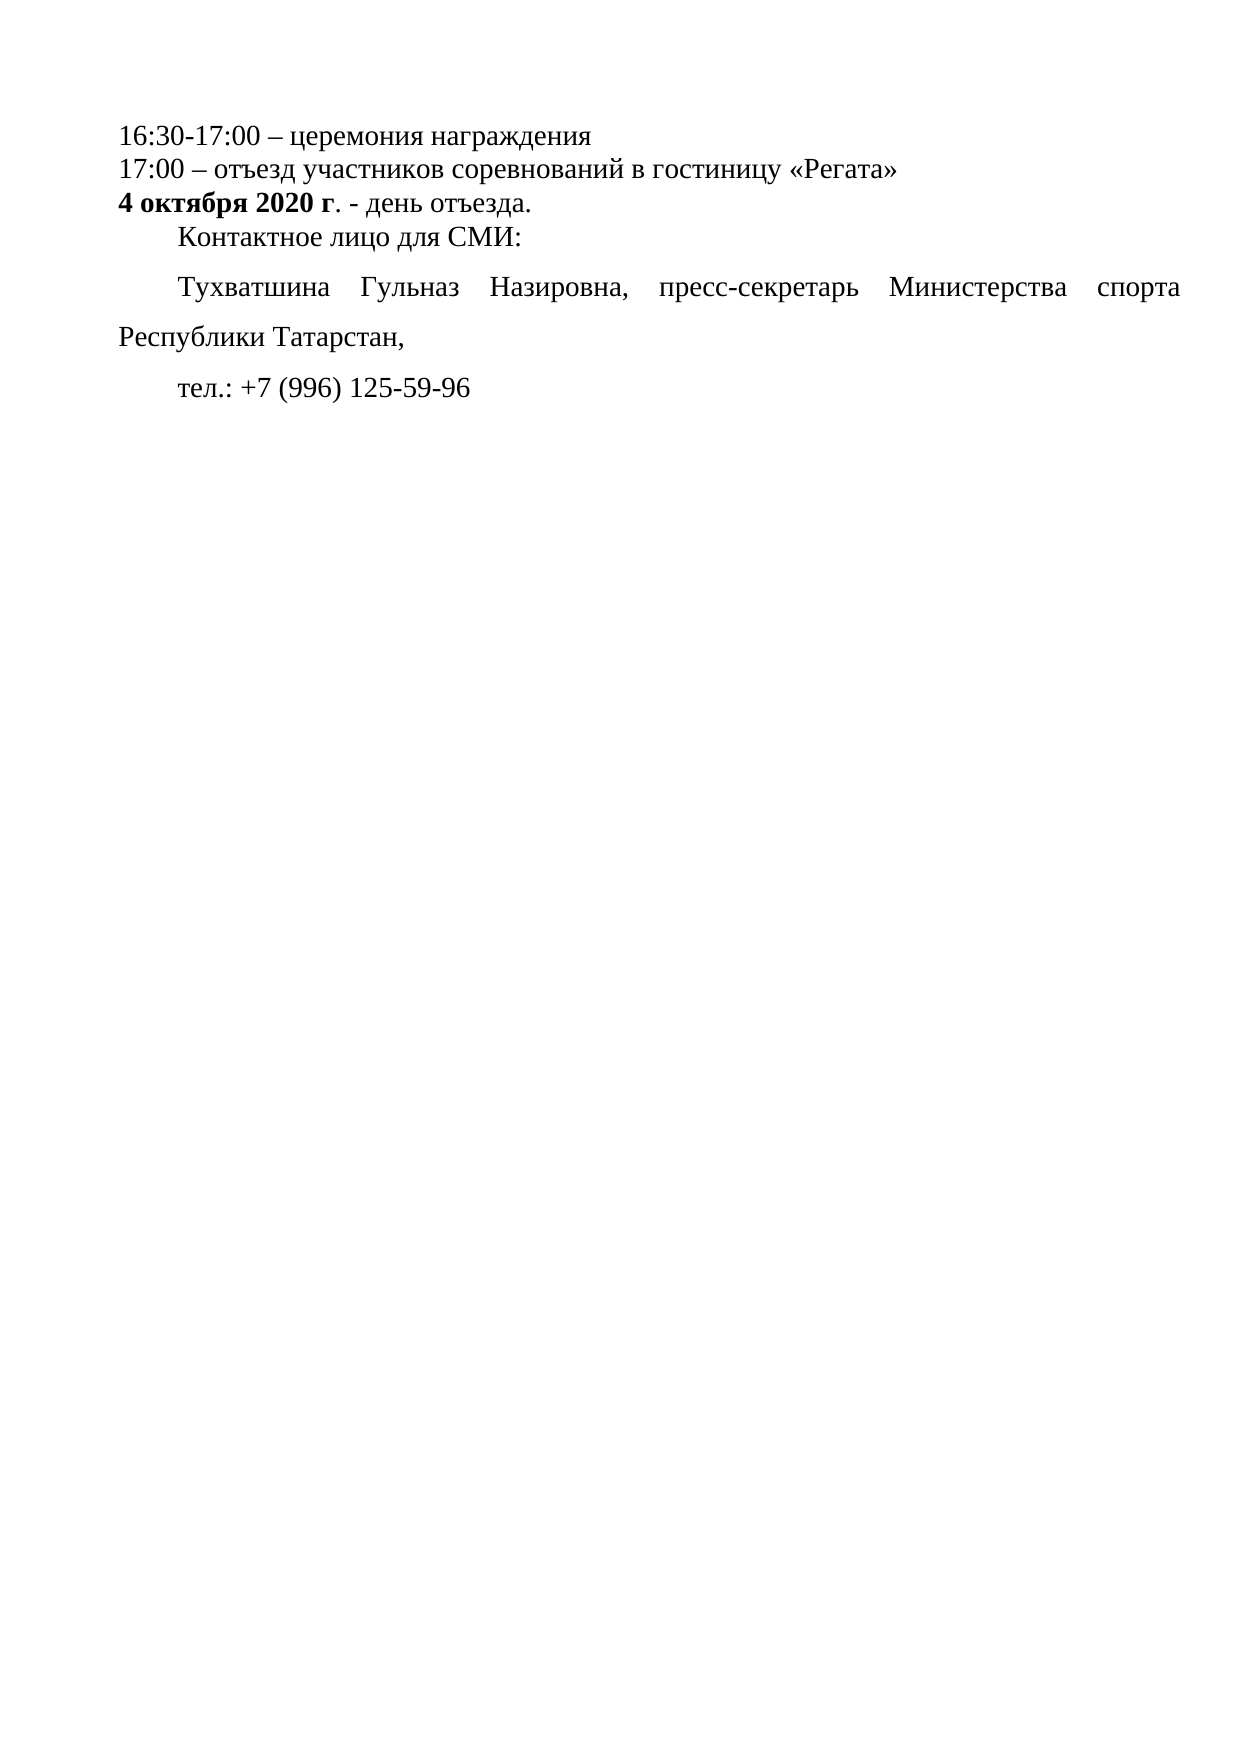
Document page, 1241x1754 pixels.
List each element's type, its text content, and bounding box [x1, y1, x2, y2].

text тел.: +7 (996) 125-59-96 [118, 370, 1181, 403]
text 17:00 – отъезд участников соревнований в гостиницу «Регата» [118, 152, 1181, 185]
text Тухватшина Гульназ Назировна, пресс-секретарь Министерства спорта Республики Татарстан, [118, 269, 1181, 353]
text 4 октября 2020 г. - день отъезда. [118, 185, 1181, 219]
text Контактное лицо для СМИ: [118, 219, 1181, 252]
text 16:30-17:00 – церемония награждения [118, 118, 1181, 152]
